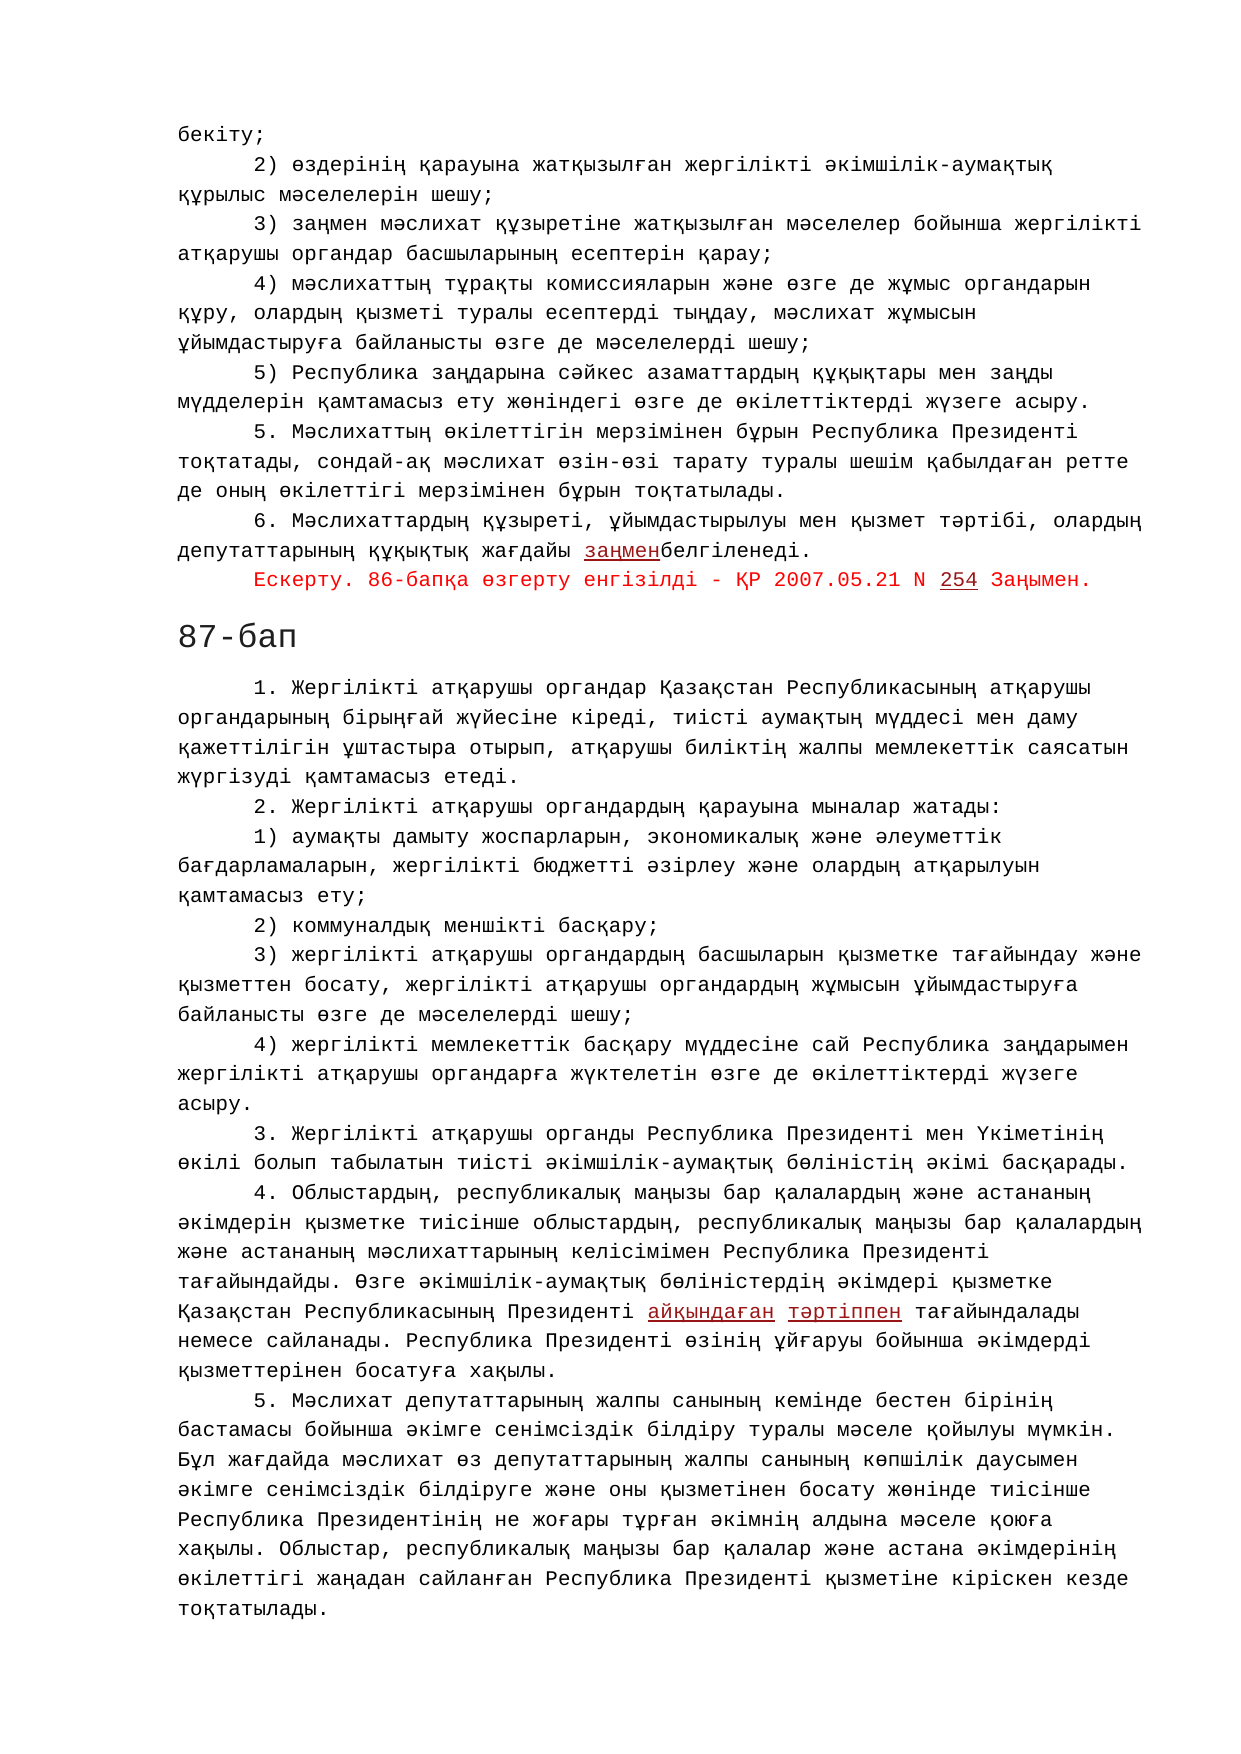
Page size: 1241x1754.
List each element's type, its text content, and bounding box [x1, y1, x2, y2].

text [177, 118, 1152, 593]
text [177, 671, 1152, 1621]
text 87-бап [177, 617, 1152, 657]
